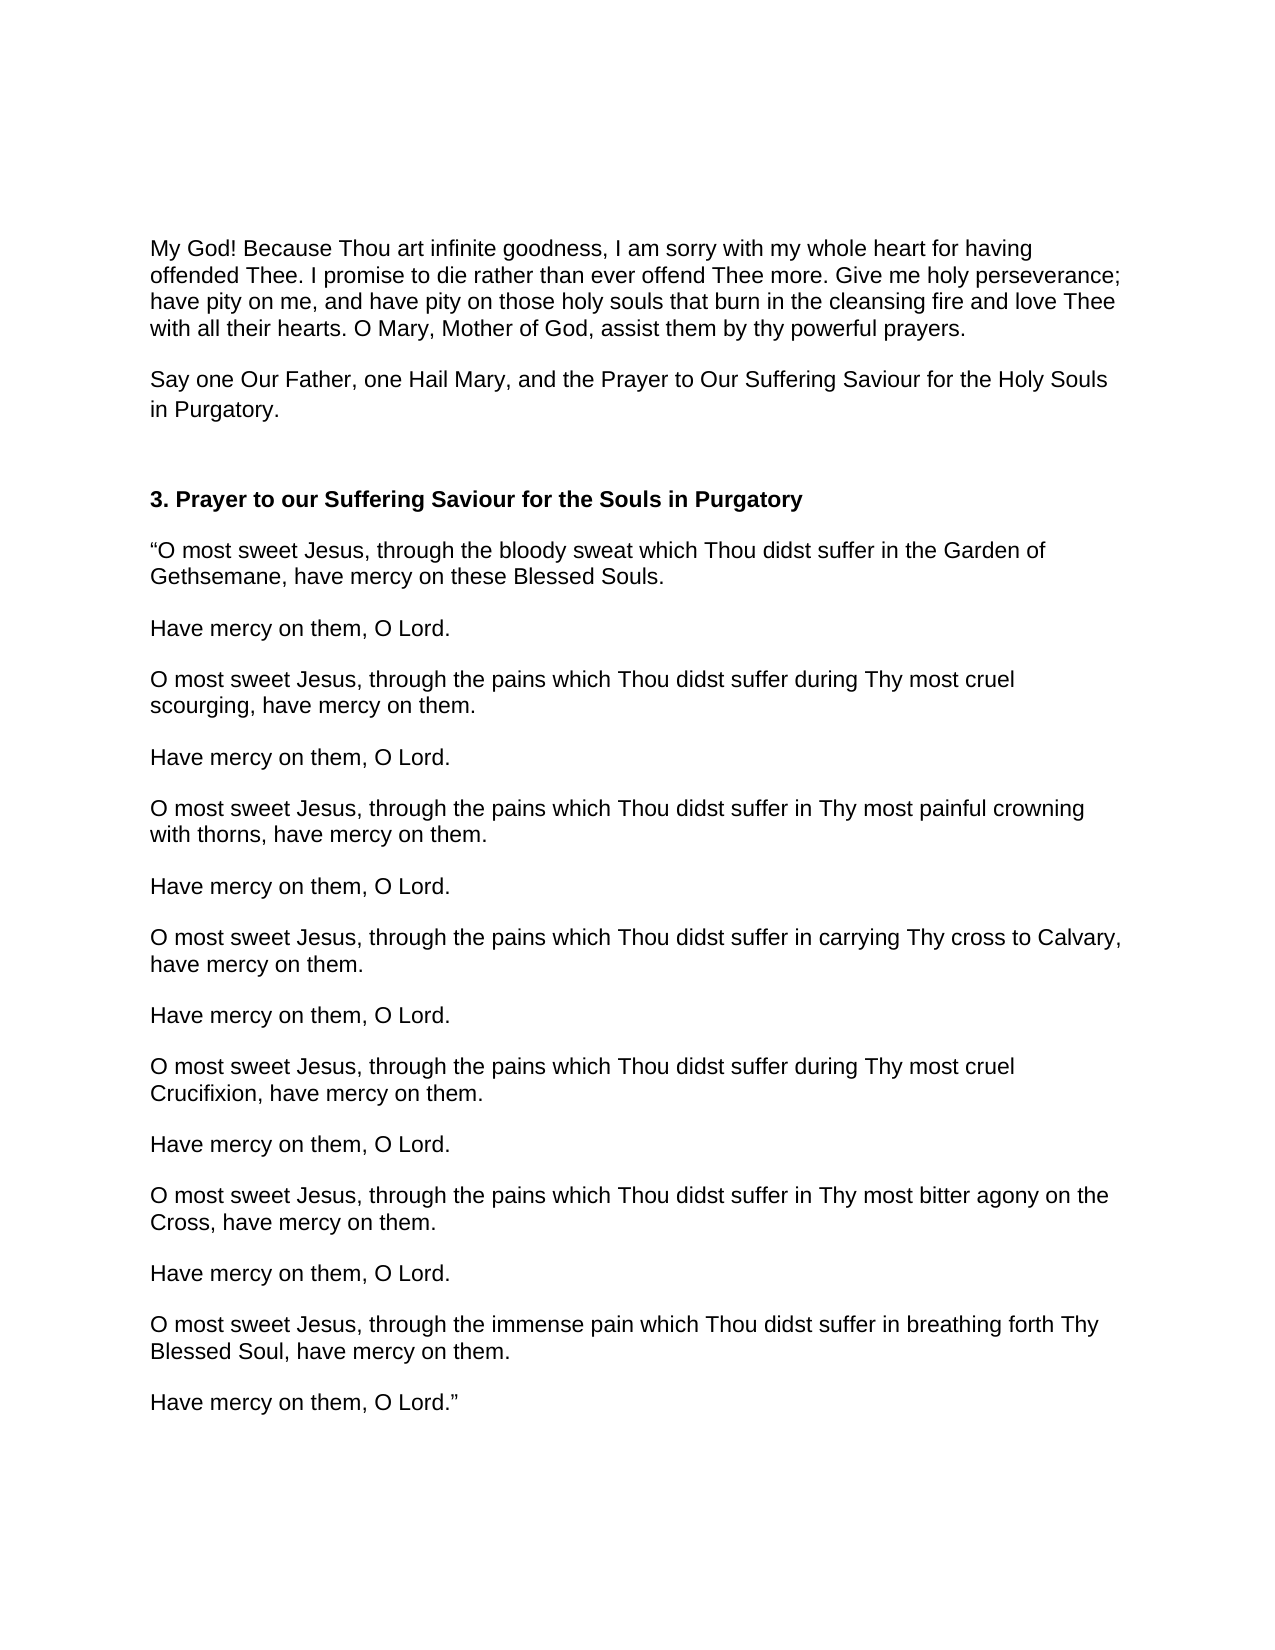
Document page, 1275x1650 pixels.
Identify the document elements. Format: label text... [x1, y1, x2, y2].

text O most sweet Jesus, through the pains which Thou didst suffer during Thy most cruel Crucifixion, have mercy on them. [150, 1053, 1125, 1106]
text O most sweet Jesus, through the pains which Thou didst suffer during Thy most cruel scourging, have mercy on them. [150, 666, 1125, 719]
text My God! Because Thou art infinite goodness, I am sorry with my whole heart for having offended Thee. I promise to die rather than ever offend Thee more. Give me holy perseverance; have pity on me, and have pity on those holy souls that burn in the cleansing fire and love Thee with all their hearts. O Mary, Mother of God, assist them by thy powerful prayers. [150, 235, 1125, 341]
text O most sweet Jesus, through the pains which Thou didst suffer in Thy most painful crowning with thorns, have mercy on them. [150, 795, 1125, 848]
text Say one Our Father, one Hail Mary, and the Prayer to Our Suffering Saviour for the Holy Souls in Purgatory. [150, 366, 1125, 422]
text “O most sweet Jesus, through the bloody sweat which Thou didst suffer in the Garden of Gethsemane, have mercy on these Blessed Souls. [150, 537, 1125, 590]
text Have mercy on them, O Lord. [150, 744, 1125, 770]
text Have mercy on them, O Lord. [150, 873, 1125, 899]
text Have mercy on them, O Lord. [150, 1260, 1125, 1286]
text Have mercy on them, O Lord.” [150, 1389, 1125, 1415]
text Have mercy on them, O Lord. [150, 615, 1125, 641]
text Have mercy on them, O Lord. [150, 1131, 1125, 1157]
text Have mercy on them, O Lord. [150, 1002, 1125, 1028]
text O most sweet Jesus, through the immense pain which Thou didst suffer in breathing forth Thy Blessed Soul, have mercy on them. [150, 1311, 1125, 1364]
text O most sweet Jesus, through the pains which Thou didst suffer in carrying Thy cross to Calvary, have mercy on them. [150, 924, 1125, 977]
text O most sweet Jesus, through the pains which Thou didst suffer in Thy most bitter agony on the Cross, have mercy on them. [150, 1182, 1125, 1235]
subtitle 3. Prayer to our Suffering Saviour for the Souls in Purgatory [150, 486, 1125, 512]
